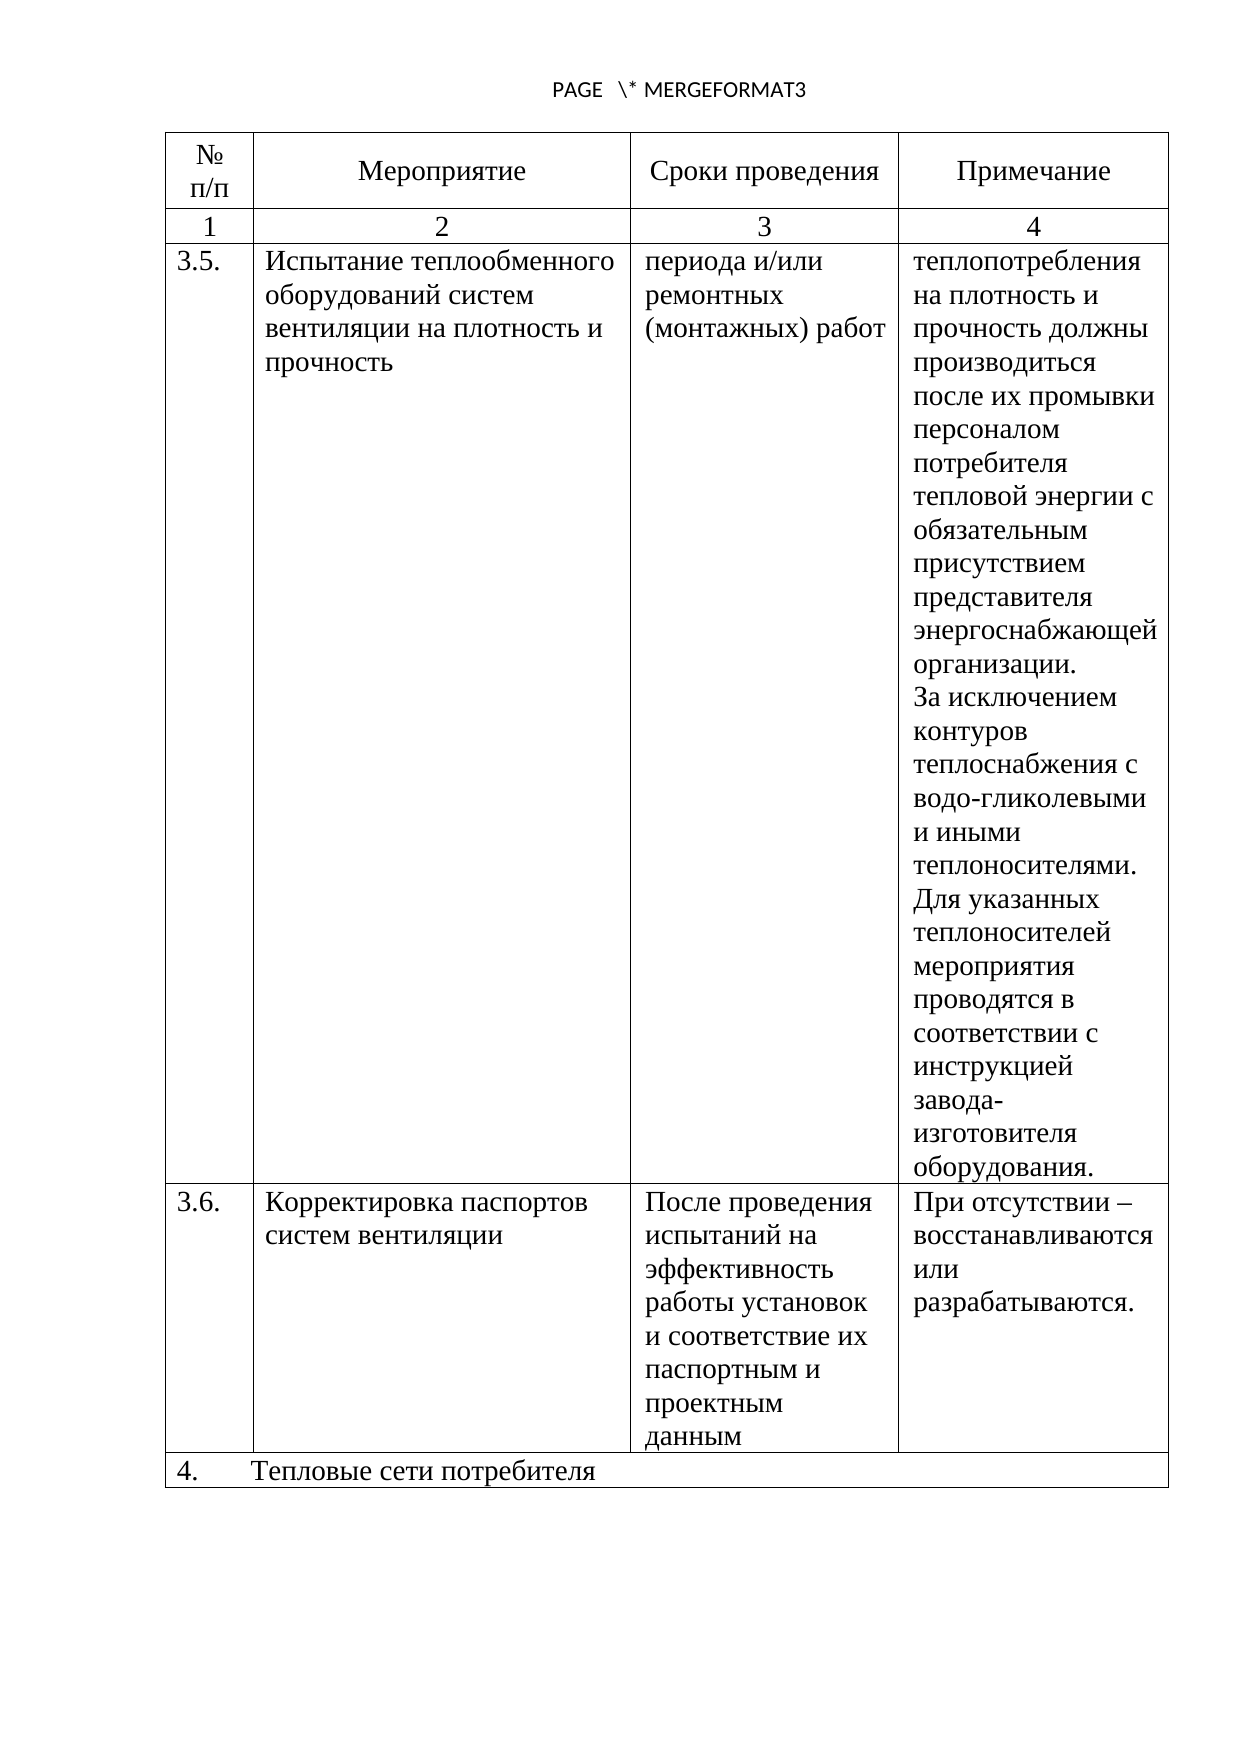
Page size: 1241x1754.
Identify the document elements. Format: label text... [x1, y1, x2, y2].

table_cell При отсутствии – восстанавливаются или разрабатываются. [899, 1184, 1168, 1452]
table_cell Корректировка паспортов систем вентиляции [254, 1184, 630, 1452]
table_header № п/п [166, 133, 253, 208]
table_cell 2 [254, 209, 630, 242]
table_cell 3.5. [166, 244, 253, 1183]
table_cell 4 [899, 209, 1168, 242]
table_header Примечание [899, 133, 1168, 208]
table_header Сроки проведения [631, 133, 898, 208]
table_cell Ежегодно, после окончания отопительного периода и/или ремонтных (монтажных) работ [631, 244, 898, 1183]
table_cell После проведения испытаний на эффективность работы установок и соответствие их паспортным и проектным данным [631, 1184, 898, 1452]
table_cell Испытание теплообменного оборудований систем вентиляции на плотность и прочность [254, 244, 630, 1183]
table_cell Тепловые сети потребителя [166, 1453, 1168, 1487]
table_cell Испытания оборудования установок и систем теплопотребления на плотность и прочность должны производиться после их промывки персоналом потребителя тепловой энергии с обязательным присутствием представителя энергоснабжающей организации. За исключением контуров теплоснабжения с водо-гликолевыми и иными теплоносителями. Для указанных теплоносителей мероприятия проводятся в соответствии с инструкцией завода-изготовителя оборудования. [899, 244, 1168, 1183]
table_header Мероприятие [254, 133, 630, 208]
table_cell 3.6. [166, 1184, 253, 1452]
table_cell 3 [631, 209, 898, 242]
table_cell 1 [166, 209, 253, 242]
